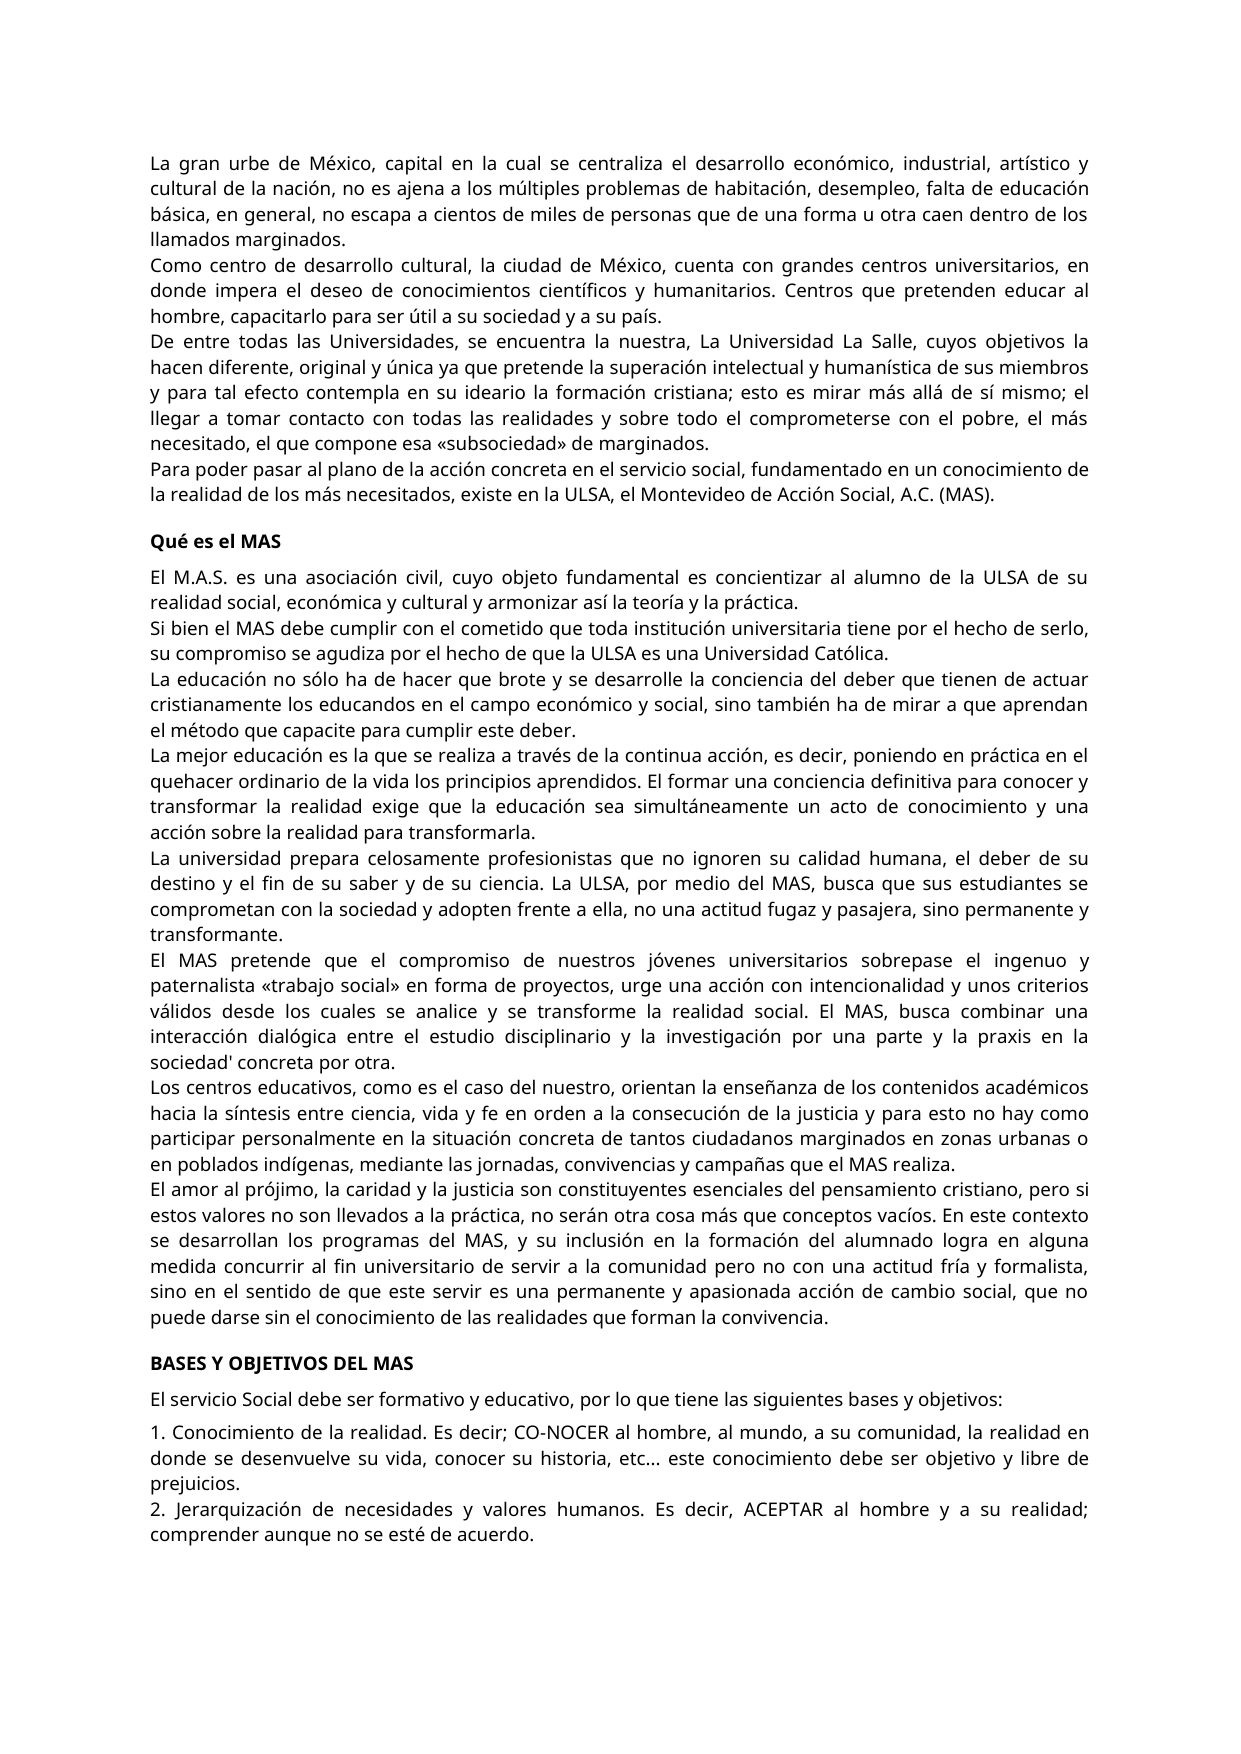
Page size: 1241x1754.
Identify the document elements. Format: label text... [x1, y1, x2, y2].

text La universidad prepara celosamente profesionistas que no ignoren su calidad humana, el deber de su destino y el fin de su saber y de su ciencia. La ULSA, por medio del MAS, busca que sus estudiantes se comprometan con la sociedad y adopten frente a ella, no una actitud fugaz y pasajera, sino permanente y transformante. [150, 845, 1090, 947]
text Como centro de desarrollo cultural, la ciudad de México, cuenta con grandes centros universitarios, en donde impera el deseo de conocimientos científicos y humanitarios. Centros que pretenden educar al hombre, capacitarlo para ser útil a su sociedad y a su país. [150, 252, 1090, 329]
text Los centros educativos, como es el caso del nuestro, orientan la enseñanza de los contenidos académicos hacia la síntesis entre ciencia, vida y fe en orden a la consecución de la justicia y para esto no hay como participar personalmente en la situación concreta de tantos ciudadanos marginados en zonas urbanas o en poblados indígenas, mediante las jornadas, convivencias y campañas que el MAS realiza. [150, 1074, 1090, 1177]
text La educación no sólo ha de hacer que brote y se desarrolle la conciencia del deber que tienen de actuar cristianamente los educandos en el campo económico y social, sino también ha de mirar a que aprendan el método que capacite para cumplir este deber. [150, 666, 1090, 743]
text De entre todas las Universidades, se encuentra la nuestra, La Universidad La Salle, cuyos objetivos la hacen diferente, original y única ya que pretende la superación intelectual y humanística de sus miembros y para tal efecto contempla en su ideario la formación cristiana; esto es mirar más allá de sí mismo; el llegar a tomar contacto con todas las realidades y sobre todo el comprometerse con el pobre, el más necesitado, el que compone esa «subsociedad» de marginados. [150, 329, 1090, 456]
text El servicio Social debe ser formativo y educativo, por lo que tiene las siguientes bases y objetivos: [150, 1386, 1090, 1412]
text Si bien el MAS debe cumplir con el cometido que toda institución universitaria tiene por el hecho de serlo, su compromiso se agudiza por el hecho de que la ULSA es una Universidad Católica. [150, 615, 1090, 666]
text 2. Jerarquización de necesidades y valores humanos. Es decir, ACEPTAR al hombre y a su realidad; comprender aunque no se esté de acuerdo. [150, 1496, 1090, 1547]
text BASES Y OBJETIVOS DEL MAS [150, 1351, 1090, 1376]
text Para poder pasar al plano de la acción concreta en el servicio social, fundamentado en un conocimiento de la realidad de los más necesitados, existe en la ULSA, el Montevideo de Acción Social, A.C. (MAS). [150, 456, 1090, 507]
text 1. Conocimiento de la realidad. Es decir; CO-NOCER al hombre, al mundo, a su comunidad, la realidad en donde se desenvuelve su vida, conocer su historia, etc... este conocimiento debe ser objetivo y libre de prejuicios. [150, 1419, 1090, 1496]
text La mejor educación es la que se realiza a través de la continua acción, es decir, poniendo en práctica en el quehacer ordinario de la vida los principios aprendidos. El formar una conciencia definitiva para conocer y transformar la realidad exige que la educación sea simultáneamente un acto de conocimiento y una acción sobre la realidad para transformarla. [150, 743, 1090, 845]
text El MAS pretende que el compromiso de nuestros jóvenes universitarios sobrepase el ingenuo y paternalista «trabajo social» en forma de proyectos, urge una acción con intencionalidad y unos criterios válidos desde los cuales se analice y se transforme la realidad social. El MAS, busca combinar una interacción dialógica entre el estudio disciplinario y la investigación por una parte y la praxis en la sociedad' concreta por otra. [150, 947, 1090, 1074]
text La gran urbe de México, capital en la cual se centraliza el desarrollo económico, industrial, artístico y cultural de la nación, no es ajena a los múltiples problemas de habitación, desempleo, falta de educación básica, en general, no escapa a cientos de miles de personas que de una forma u otra caen dentro de los llamados marginados. [150, 150, 1090, 252]
text El M.A.S. es una asociación civil, cuyo objeto fundamental es concientizar al alumno de la ULSA de su realidad social, económica y cultural y armonizar así la teoría y la práctica. [150, 564, 1090, 615]
text El amor al prójimo, la caridad y la justicia son constituyentes esenciales del pensamiento cristiano, pero si estos valores no son llevados a la práctica, no serán otra cosa más que conceptos vacíos. En este contexto se desarrollan los programas del MAS, y su inclusión en la formación del alumnado logra en alguna medida concurrir al fin universitario de servir a la comunidad pero no con una actitud fría y formalista, sino en el sentido de que este servir es una permanente y apasionada acción de cambio social, que no puede darse sin el conocimiento de las realidades que forman la convivencia. [150, 1177, 1090, 1330]
text Qué es el MAS [150, 528, 1090, 554]
